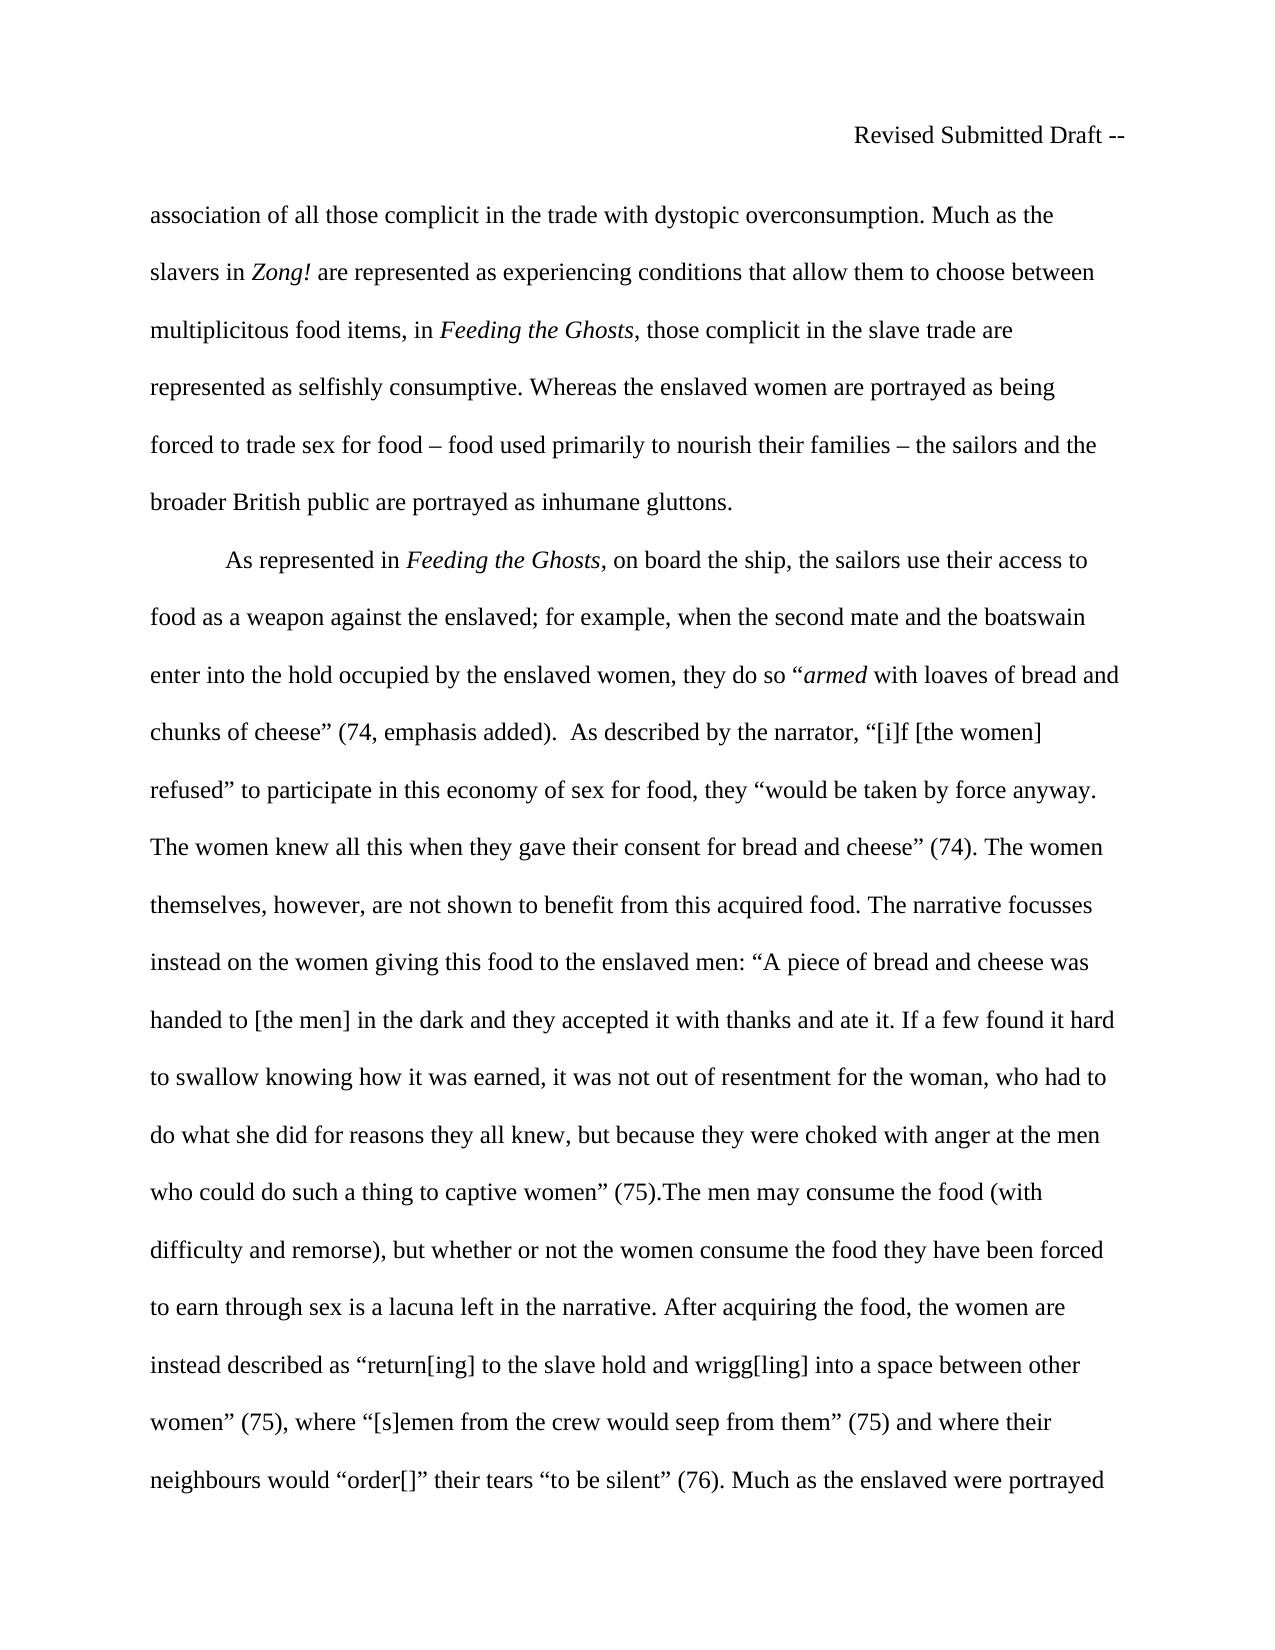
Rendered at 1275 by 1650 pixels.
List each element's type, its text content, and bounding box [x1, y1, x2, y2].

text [150, 200, 1125, 516]
